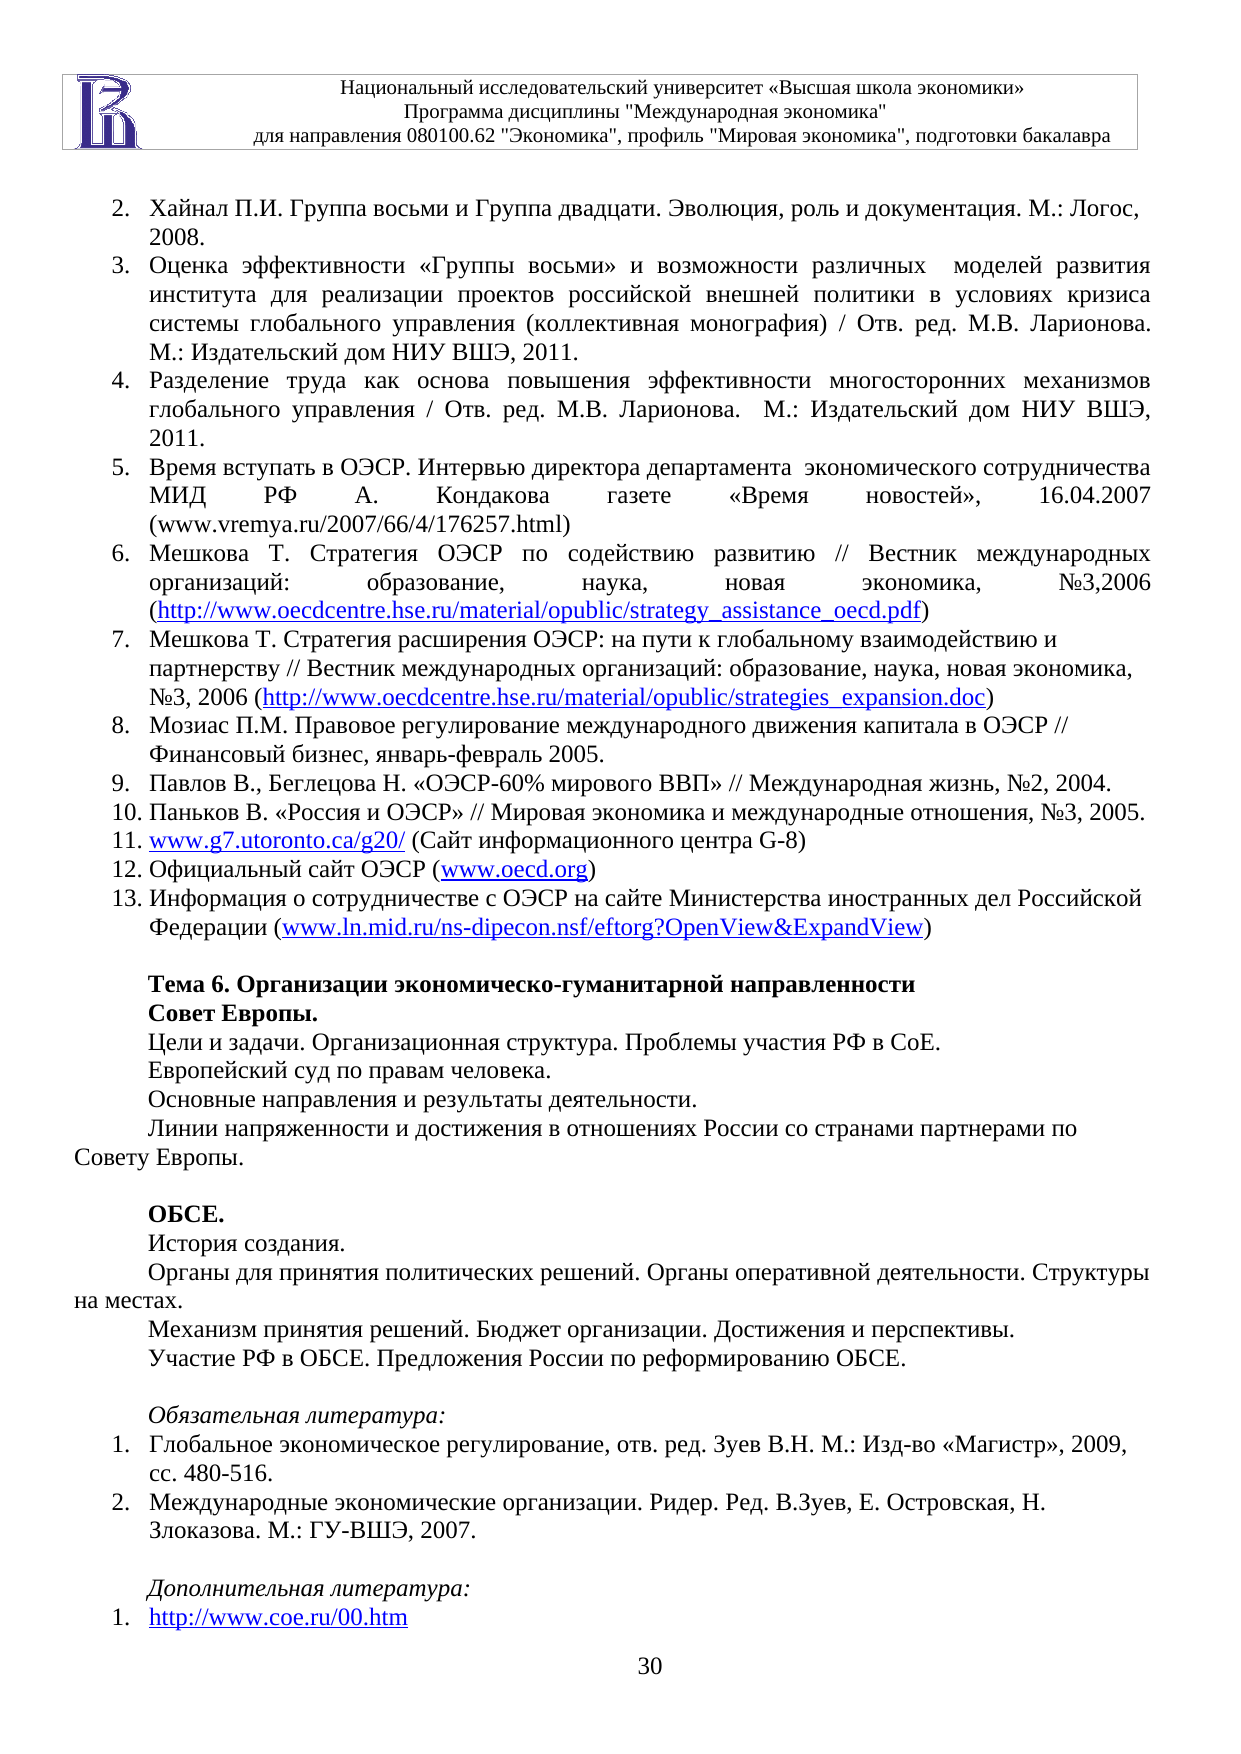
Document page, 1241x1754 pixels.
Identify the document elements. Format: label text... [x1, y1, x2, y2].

text Дополнительная литература: [74, 1573, 1152, 1602]
list Глобальное экономическое регулирование, отв. ред. Зуев В.Н. М.: Изд-во «Магистр», 2009, сс. 480-516. [111, 1429, 1152, 1487]
list Официальный сайт ОЭСР (www.oecd.org) [111, 854, 1152, 883]
list Информация о сотрудничестве с ОЭСР на сайте Министерства иностранных дел Российской Федерации (www.ln.mid.ru/ns-dipecon.nsf/eftorg?OpenView&ExpandView) [111, 883, 1152, 941]
list Разделение труда как основа повышения эффективности многосторонних механизмов глобального управления / Отв. ред. М.В. Ларионова. М.: Издательский дом НИУ ВШЭ, 2011. [111, 366, 1152, 452]
list www.g7.utoronto.ca/g20/ (Сайт информационного центра G-8) [111, 826, 1152, 854]
text ОБСЕ. [74, 1199, 1152, 1228]
list Время вступать в ОЭСР. Интервью директора департамента экономического сотрудничества МИД РФ А. Кондакова газете «Время новостей», 16.04.2007 (www.vremya.ru/2007/66/4/176257.html) [111, 452, 1152, 538]
list Мешкова Т. Стратегия расширения ОЭСР: на пути к глобальному взаимодействию и партнерству // Вестник международных организаций: образование, наука, новая экономика, №3, 2006 (http://www.oecdcentre.hse.ru/material/opublic/strategies_expansion.doc) [111, 624, 1152, 711]
list Мешкова Т. Стратегия ОЭСР по содействию развитию // Вестник международных организаций: образование, наука, новая экономика, №3,2006 (http://www.oecdcentre.hse.ru/material/opublic/strategy_assistance_oecd.pdf) [111, 538, 1152, 624]
text Тема 6. Организации экономическо-гуманитарной направленности [74, 969, 1152, 998]
text Цели и задачи. Организационная структура. Проблемы участия РФ в СоЕ. [74, 1027, 1152, 1056]
list Павлов В., Беглецова Н. «ОЭСР-60% мирового ВВП» // Международная жизнь, №2, 2004. [111, 768, 1152, 797]
text Обязательная литература: [74, 1401, 1152, 1429]
list Мозиас П.М. Правовое регулирование международного движения капитала в ОЭСР // Финансовый бизнес, январь-февраль 2005. [111, 711, 1152, 768]
list Международные экономические организации. Ридер. Ред. В.Зуев, Е. Островская, Н. Злоказова. М.: ГУ-ВШЭ, 2007. [111, 1487, 1152, 1544]
text Механизм принятия решений. Бюджет организации. Достижения и перспективы. [74, 1314, 1152, 1343]
text Совет Европы. [74, 998, 1152, 1027]
list Хайнал П.И. Группа восьми и Группа двадцати. Эволюция, роль и документация. М.: Логос, 2008. [111, 193, 1152, 251]
text Основные направления и результаты деятельности. [74, 1084, 1152, 1113]
list http://www.coe.ru/00.htm [111, 1602, 1152, 1631]
text Линии напряженности и достижения в отношениях России со странами партнерами по Совету Европы. [74, 1113, 1152, 1171]
list Паньков В. «Россия и ОЭСР» // Мировая экономика и международные отношения, №3, 2005. [111, 797, 1152, 826]
picture [73, 74, 143, 149]
text Европейский суд по правам человека. [74, 1056, 1152, 1084]
text Участие РФ в ОБСЕ. Предложения России по реформированию ОБСЕ. [74, 1343, 1152, 1372]
text История создания. [74, 1228, 1152, 1257]
list Оценка эффективности «Группы восьми» и возможности различных моделей развития института для реализации проектов российской внешней политики в условиях кризиса системы глобального управления (коллективная монография) / Отв. ред. М.В. Ларионова. М.: Издательский дом НИУ ВШЭ, 2011. [111, 251, 1152, 366]
text Органы для принятия политических решений. Органы оперативной деятельности. Структуры на местах. [74, 1257, 1152, 1314]
